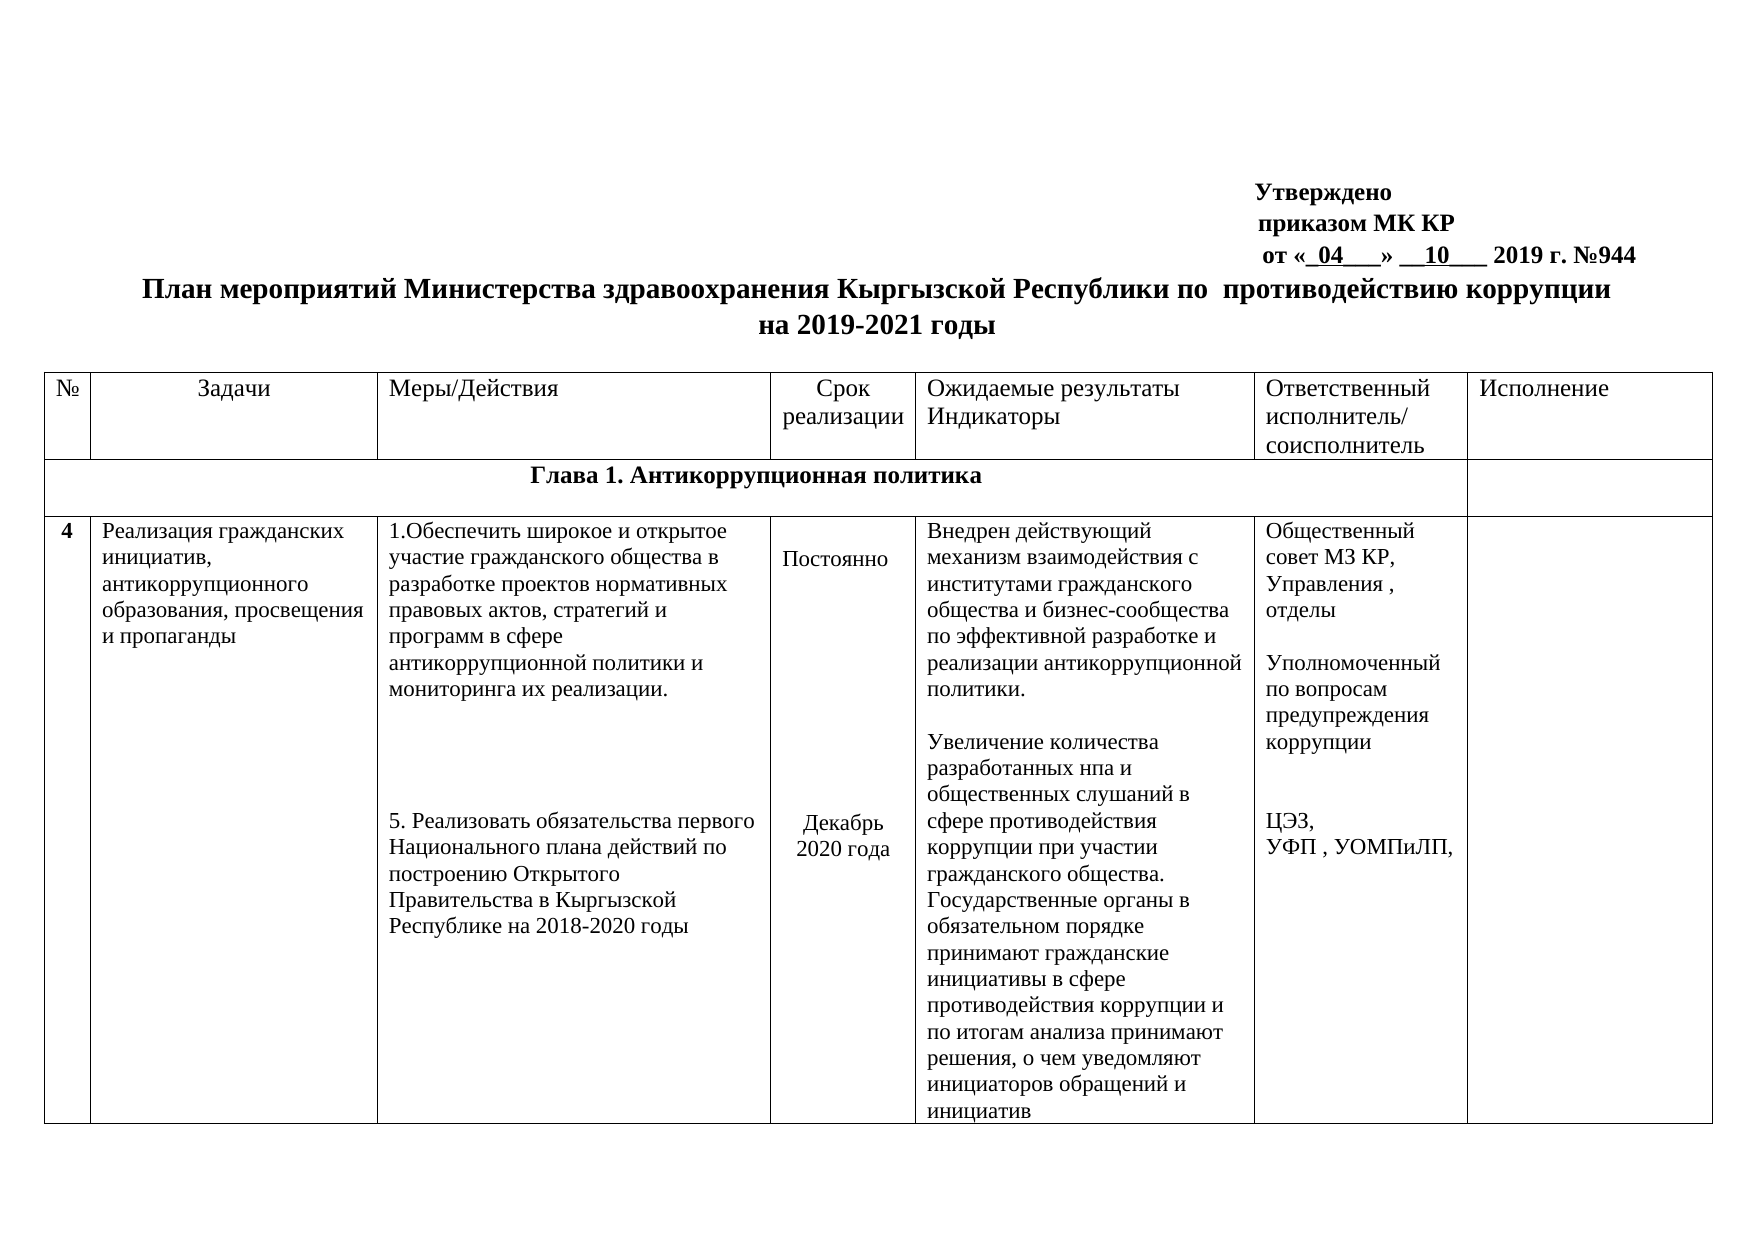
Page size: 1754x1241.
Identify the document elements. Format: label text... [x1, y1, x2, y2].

text на 2019-2021 годы [118, 307, 1636, 341]
table_cell Постоянно Декабрь 2020 года [771, 517, 915, 1123]
table_header № [45, 373, 90, 459]
table_cell 4 [45, 517, 90, 1123]
text от «_04___» __10___ 2019 г. №944 [118, 240, 1636, 269]
table_cell Реализация гражданских инициатив, антикоррупционного образования, просвещения и пропаганды [91, 517, 377, 1123]
table_cell [1468, 517, 1712, 1123]
table_cell Внедрен действующий механизм взаимодействия с институтами гражданского общества и бизнес-сообщества по эффективной разработке и реализации антикоррупционной политики. Увеличение количества разработанных нпа и общественных слушаний в сфере противодействия коррупции при участии гражданского общества. Государственные органы в обязательном порядке принимают гражданские инициативы в сфере противодействия коррупции и по итогам анализа принимают решения, о чем уведомляют инициаторов обращений и инициатив [916, 517, 1254, 1123]
text Утверждено [118, 177, 1636, 206]
table_header Меры/Действия [378, 373, 770, 459]
text План мероприятий Министерства здравоохранения Кыргызской Республики по противодействию коррупции [118, 271, 1636, 304]
table_header Исполнение [1468, 373, 1712, 459]
table_header Задачи [91, 373, 377, 459]
table_cell Общественный совет МЗ КР, Управления , отделы Уполномоченный по вопросам предупреждения коррупции ЦЭЗ, УФП , УОМПиЛП, [1255, 517, 1467, 1123]
table_header Ответственный исполнитель/ соисполнитель [1255, 373, 1467, 459]
table_header Срок реализации [771, 373, 915, 459]
table_cell 1.Обеспечить широкое и открытое участие гражданского общества в разработке проектов нормативных правовых актов, стратегий и программ в сфере антикоррупционной политики и мониторинга их реализации. 5. Реализовать обязательства первого Национального плана действий по построению Открытого Правительства в Кыргызской Республике на 2018-2020 годы [378, 517, 770, 1123]
table_cell [1468, 460, 1712, 516]
table_cell Глава 1. Антикоррупционная политика [45, 460, 1467, 516]
table_header Ожидаемые результаты Индикаторы [916, 373, 1254, 459]
text приказом МК КР [118, 208, 1636, 237]
